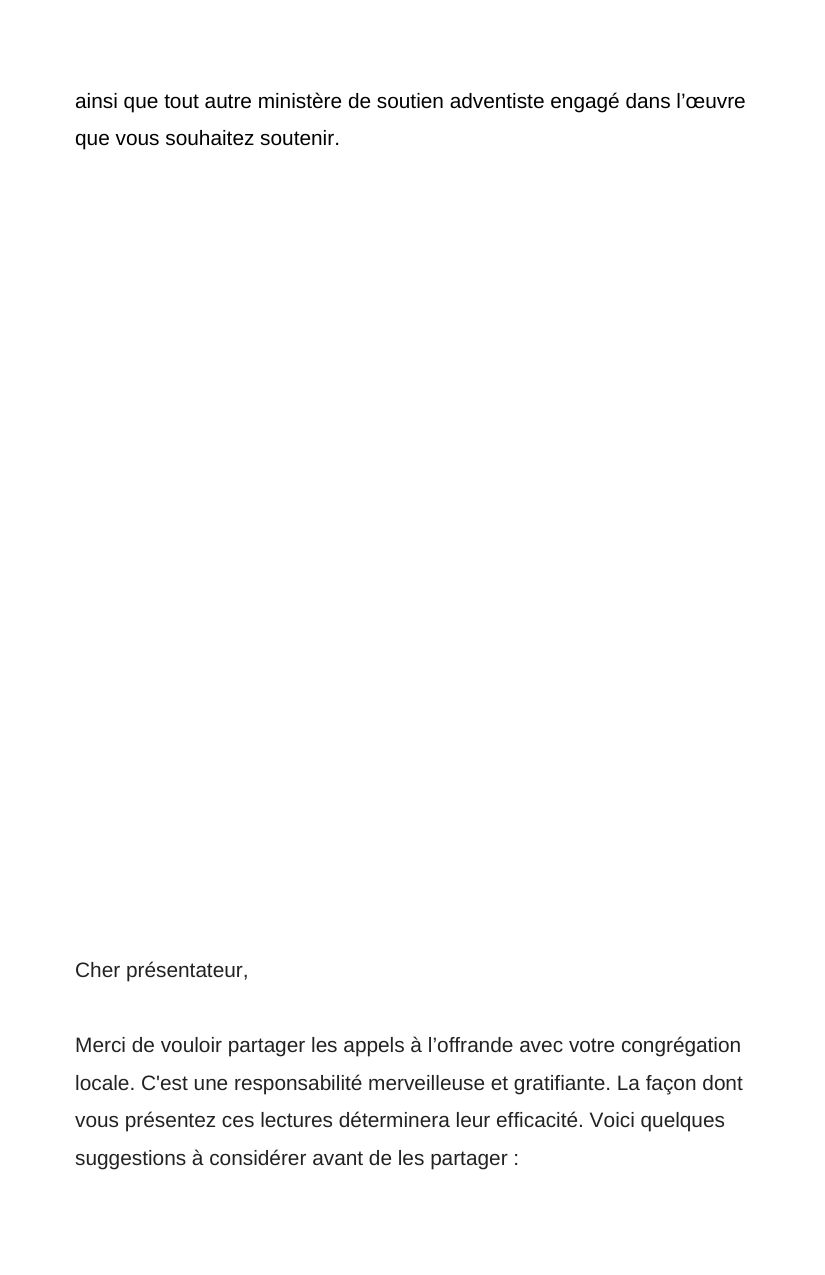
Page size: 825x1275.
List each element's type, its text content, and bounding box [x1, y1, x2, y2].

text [75, 75, 750, 150]
text Merci de vouloir partager les appels à l’offrande avec votre congrégation locale. C'est une responsabilité merveilleuse et gratifiante. La façon dont vous présentez ces lectures déterminera leur efficacité. Voici quelques suggestions à considérer avant de les partager : [75, 1020, 750, 1170]
text Cher présentateur, [75, 945, 750, 982]
